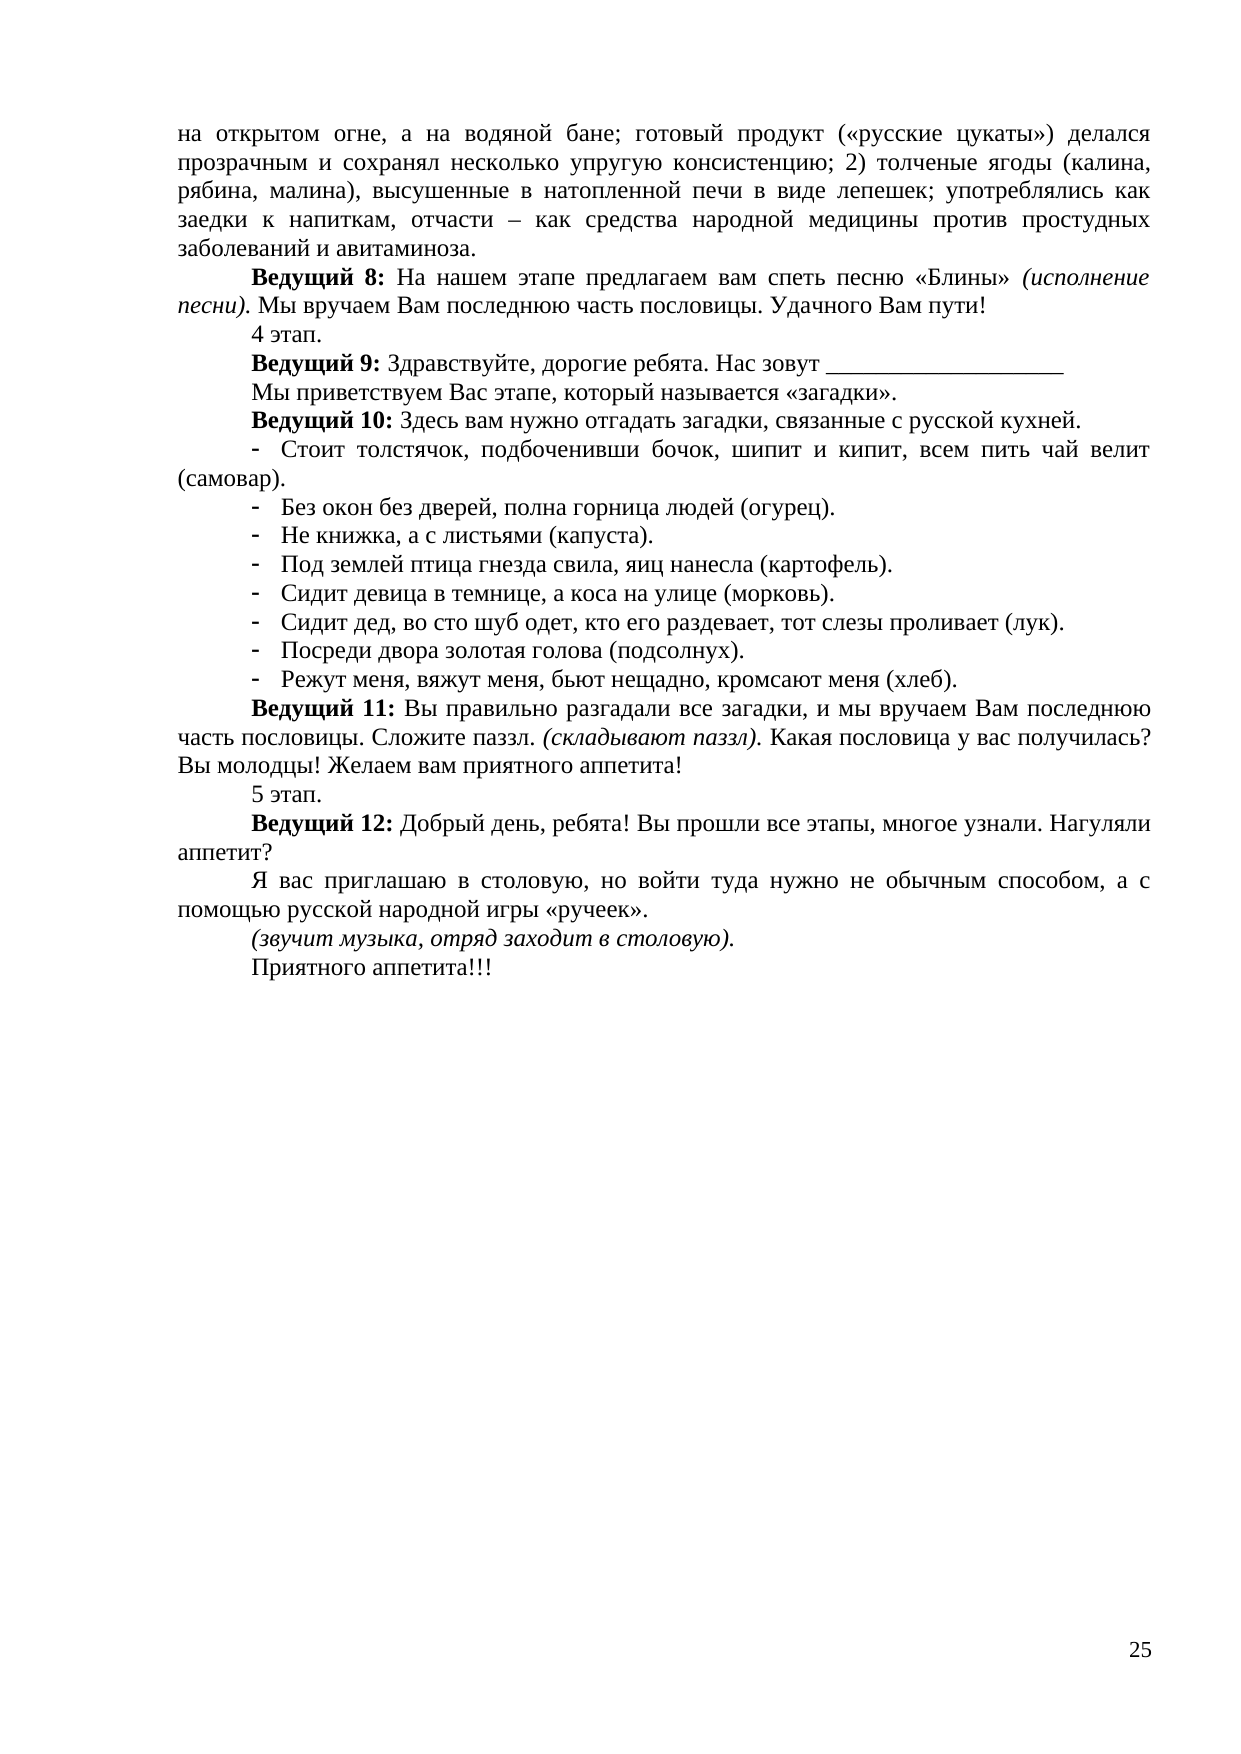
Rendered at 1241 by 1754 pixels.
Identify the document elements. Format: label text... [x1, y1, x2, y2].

list Без окон без дверей, полна горница людей (огурец). [177, 492, 1152, 521]
list Сидит дед, во сто шуб одет, кто его раздевает, тот слезы проливает (лук). [177, 607, 1152, 636]
text 5 этап. [177, 779, 1152, 808]
text Ведущий 12: Добрый день, ребята! Вы прошли все этапы, многое узнали. Нагуляли аппетит? [177, 808, 1152, 866]
text Ведущий 9: Здравствуйте, дорогие ребята. Нас зовут ___________________ [177, 348, 1152, 377]
list Сидит девица в темнице, а коса на улице (морковь). [177, 578, 1152, 607]
text Ведущий 11: Вы правильно разгадали все загадки, и мы вручаем Вам последнюю часть пословицы. Сложите паззл. (складывают паззл). Какая пословица у вас получилась? Вы молодцы! Желаем вам приятного аппетита! [177, 693, 1152, 779]
text 4 этап. [177, 319, 1152, 348]
list Стоит толстячок, подбоченивши бочок, шипит и кипит, всем пить чай велит (самовар). [177, 434, 1152, 492]
list Под землей птица гнезда свила, яиц нанесла (картофель). [177, 549, 1152, 578]
text Приятного аппетита!!! [177, 952, 1152, 981]
list Режут меня, вяжут меня, бьют нещадно, кромсают меня (хлеб). [177, 664, 1152, 693]
text Ведущий 10: Здесь вам нужно отгадать загадки, связанные с русской кухней. [177, 406, 1152, 434]
list Не книжка, а с листьями (капуста). [177, 521, 1152, 549]
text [177, 118, 1152, 262]
text Мы приветствуем Вас этапе, который называется «загадки». [177, 377, 1152, 406]
text Я вас приглашаю в столовую, но войти туда нужно не обычным способом, а с помощью русской народной игры «ручеек». [177, 866, 1152, 923]
text (звучит музыка, отряд заходит в столовую). [177, 923, 1152, 952]
text Ведущий 8: На нашем этапе предлагаем вам спеть песню «Блины» (исполнение песни). Мы вручаем Вам последнюю часть пословицы. Удачного Вам пути! [177, 262, 1152, 319]
list Посреди двора золотая голова (подсолнух). [177, 636, 1152, 664]
